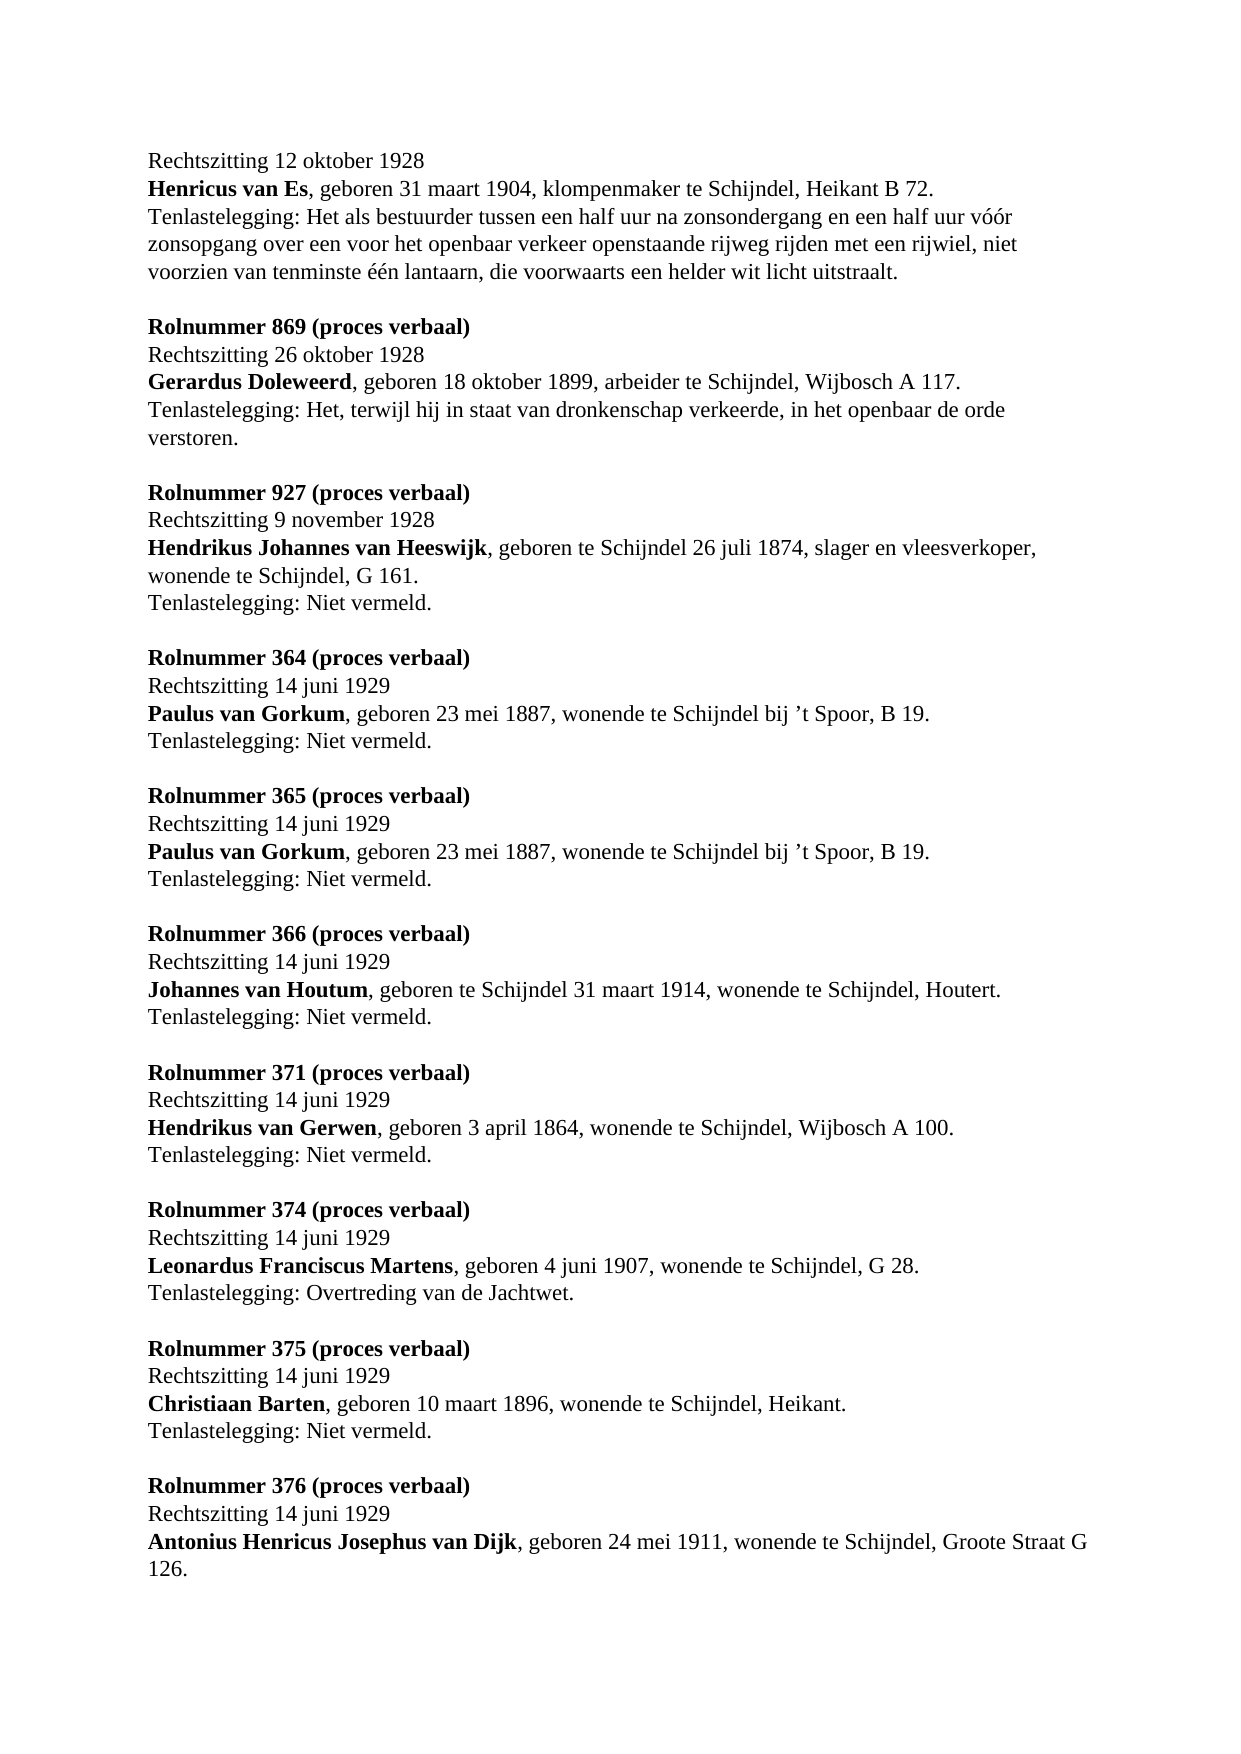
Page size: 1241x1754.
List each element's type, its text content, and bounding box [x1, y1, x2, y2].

text Rolnummer 365 (proces verbaal) [148, 782, 1093, 809]
text Hendrikus Johannes van Heeswijk, geboren te Schijndel 26 juli 1874, slager en vleesverkoper, wonende te Schijndel, G 161. [148, 534, 1093, 588]
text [148, 203, 1093, 284]
text Christiaan Barten, geboren 10 maart 1896, wonende te Schijndel, Heikant. [148, 1390, 1093, 1416]
text Rechtszitting 14 juni 1929 [148, 1362, 1093, 1388]
text Tenlastelegging: Niet vermeld. [148, 1417, 1093, 1444]
text Rechtszitting 12 oktober 1928 [148, 148, 1093, 174]
text Rechtszitting 14 juni 1929 [148, 1224, 1093, 1251]
text Rolnummer 374 (proces verbaal) [148, 1197, 1093, 1223]
text Rolnummer 364 (proces verbaal) [148, 644, 1093, 671]
text Tenlastelegging: Niet vermeld. [148, 727, 1093, 754]
text Tenlastelegging: Niet vermeld. [148, 1003, 1093, 1030]
text Rolnummer 376 (proces verbaal) [148, 1473, 1093, 1499]
text Rechtszitting 14 juni 1929 [148, 1500, 1093, 1527]
text Hendrikus van Gerwen, geboren 3 april 1864, wonende te Schijndel, Wijbosch A 100. [148, 1114, 1093, 1140]
text Rolnummer 869 (proces verbaal) [148, 313, 1093, 339]
text Rolnummer 366 (proces verbaal) [148, 921, 1093, 947]
text Rolnummer 371 (proces verbaal) [148, 1058, 1093, 1085]
text Tenlastelegging: Niet vermeld. [148, 865, 1093, 892]
text Antonius Henricus Josephus van Dijk, geboren 24 mei 1911, wonende te Schijndel, Groote Straat G 126. [148, 1528, 1093, 1582]
text Gerardus Doleweerd, geboren 18 oktober 1899, arbeider te Schijndel, Wijbosch A 117. [148, 368, 1093, 395]
text Tenlastelegging: Niet vermeld. [148, 589, 1093, 616]
text Paulus van Gorkum, geboren 23 mei 1887, wonende te Schijndel bij ’t Spoor, B 19. [148, 700, 1093, 726]
text Rechtszitting 14 juni 1929 [148, 672, 1093, 698]
text Tenlastelegging: Overtreding van de Jachtwet. [148, 1279, 1093, 1306]
text Rolnummer 375 (proces verbaal) [148, 1334, 1093, 1361]
text Rechtszitting 14 juni 1929 [148, 1086, 1093, 1112]
text Rechtszitting 14 juni 1929 [148, 810, 1093, 836]
text Henricus van Es, geboren 31 maart 1904, klompenmaker te Schijndel, Heikant B 72. [148, 175, 1093, 202]
text Rechtszitting 26 oktober 1928 [148, 341, 1093, 367]
text Leonardus Franciscus Martens, geboren 4 juni 1907, wonende te Schijndel, G 28. [148, 1252, 1093, 1278]
text Rechtszitting 14 juni 1929 [148, 948, 1093, 974]
text Rechtszitting 9 november 1928 [148, 506, 1093, 533]
text Tenlastelegging: Niet vermeld. [148, 1141, 1093, 1168]
text Paulus van Gorkum, geboren 23 mei 1887, wonende te Schijndel bij ’t Spoor, B 19. [148, 838, 1093, 864]
text Tenlastelegging: Het, terwijl hij in staat van dronkenschap verkeerde, in het openbaar de orde verstoren. [148, 396, 1093, 450]
text Rolnummer 927 (proces verbaal) [148, 479, 1093, 505]
text Johannes van Houtum, geboren te Schijndel 31 maart 1914, wonende te Schijndel, Houtert. [148, 976, 1093, 1002]
